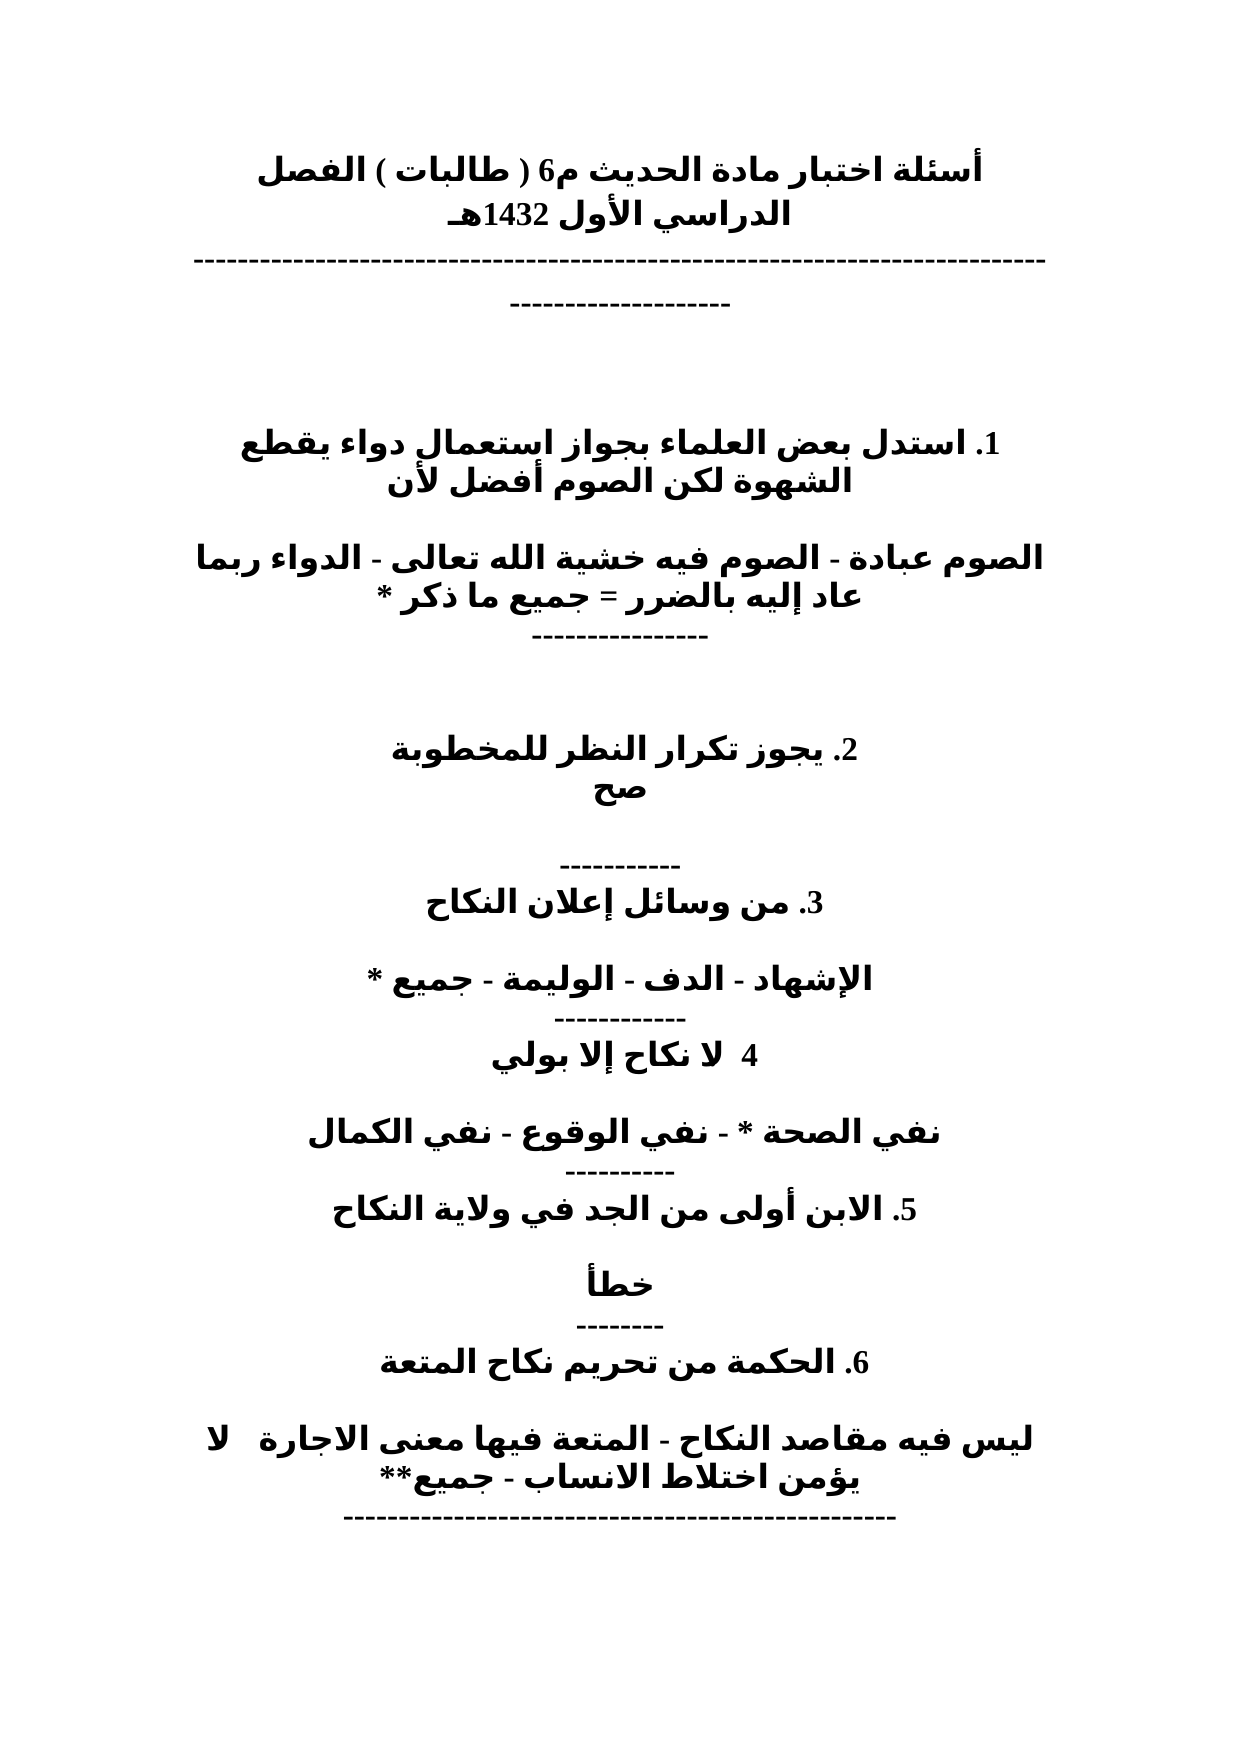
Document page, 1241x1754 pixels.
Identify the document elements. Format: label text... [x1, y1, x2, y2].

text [187, 150, 1053, 321]
text الإشهاد - الدف - الوليمة - جميع * ------------ 4. لا نكاح إلا بولي [187, 959, 1053, 1074]
text الصوم عبادة - الصوم فيه خشية الله تعالى - الدواء ربما عاد إليه بالضرر = جميع ما ذكر * ---------------- [187, 538, 1053, 653]
text ليس فيه مقاصد النكاح - المتعة فيها معنى الاجارة - لا يؤمن اختلاط الانساب - جميع** -------------------------------------------------- [187, 1419, 1053, 1534]
text نفي الصحة * - نفي الوقوع - نفي الكمال ---------- 5. الابن أولى من الجد في ولاية النكاح [187, 1112, 1053, 1227]
text 2. يجوز تكرار النظر للمخطوبة صح [187, 729, 1053, 805]
text 1. استدل بعض العلماء بجواز استعمال دواء يقطع الشهوة لكن الصوم أفضل لأن [187, 423, 1053, 499]
text ----------- 3. من وسائل إعلان النكاح [187, 844, 1053, 920]
text خطأ -------- 6. الحكمة من تحريم نكاح المتعة [187, 1265, 1053, 1380]
